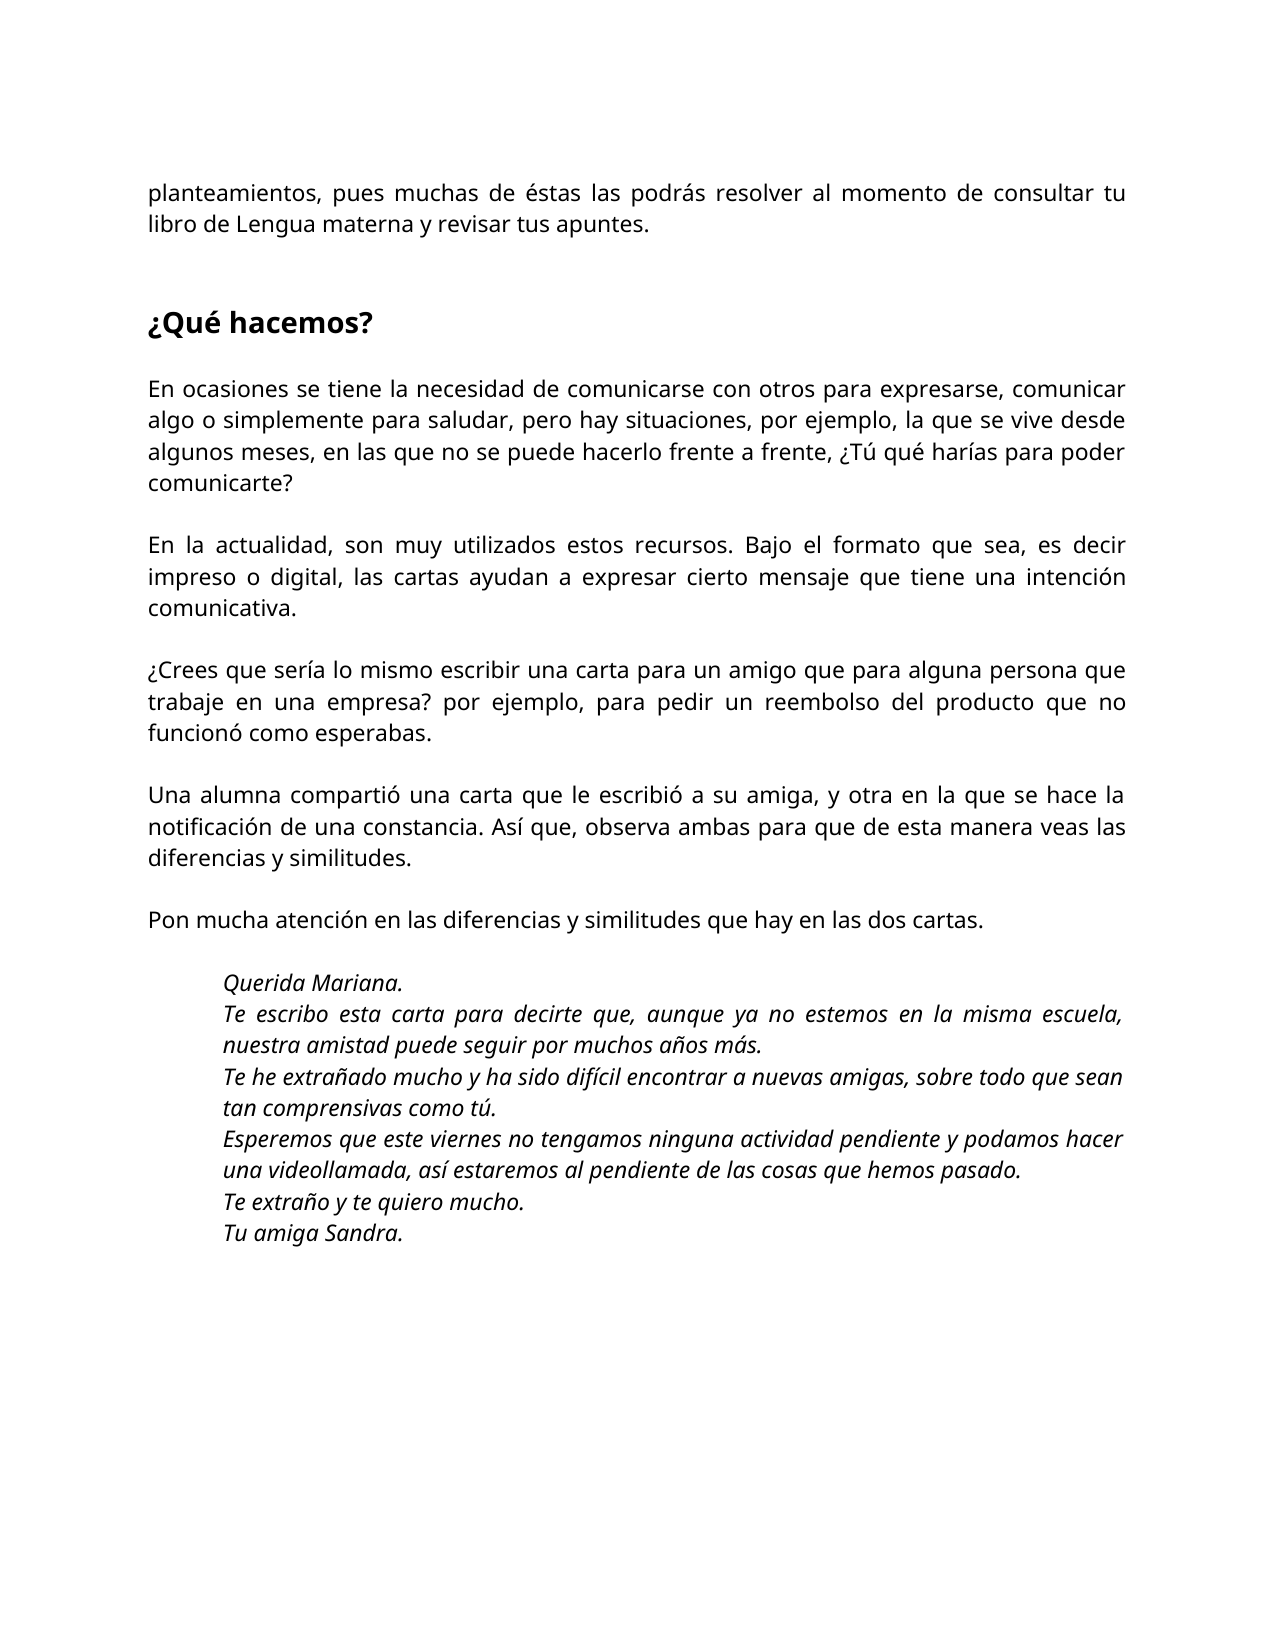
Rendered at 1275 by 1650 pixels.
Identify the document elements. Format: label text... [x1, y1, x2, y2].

text Pon mucha atención en las diferencias y similitudes que hay en las dos cartas. [148, 904, 1127, 936]
text Esperemos que este viernes no tengamos ninguna actividad pendiente y podamos hacer una videollamada, así estaremos al pendiente de las cosas que hemos pasado. [223, 1123, 1127, 1186]
text ¿Crees que sería lo mismo escribir una carta para un amigo que para alguna persona que trabaje en una empresa? por ejemplo, para pedir un reembolso del producto que no funcionó como esperabas. [148, 654, 1127, 748]
text En ocasiones se tiene la necesidad de comunicarse con otros para expresarse, comunicar algo o simplemente para saludar, pero hay situaciones, por ejemplo, la que se vive desde algunos meses, en las que no se puede hacerlo frente a frente, ¿Tú qué harías para poder comunicarte? [148, 373, 1127, 498]
text Te extraño y te quiero mucho. [223, 1186, 1127, 1217]
text ¿Qué hacemos? [148, 302, 1127, 342]
text Te he extrañado mucho y ha sido difícil encontrar a nuevas amigas, sobre todo que sean tan comprensivas como tú. [223, 1061, 1127, 1123]
text Tu amiga Sandra. [223, 1217, 1127, 1248]
text En la actualidad, son muy utilizados estos recursos. Bajo el formato que sea, es decir impreso o digital, las cartas ayudan a expresar cierto mensaje que tiene una intención comunicativa. [148, 529, 1127, 623]
text Una alumna compartió una carta que le escribió a su amiga, y otra en la que se hace la notificación de una constancia. Así que, observa ambas para que de esta manera veas las diferencias y similitudes. [148, 779, 1127, 873]
text Querida Mariana. [223, 967, 1127, 998]
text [148, 177, 1127, 240]
text Te escribo esta carta para decirte que, aunque ya no estemos en la misma escuela, nuestra amistad puede seguir por muchos años más. [223, 998, 1127, 1061]
